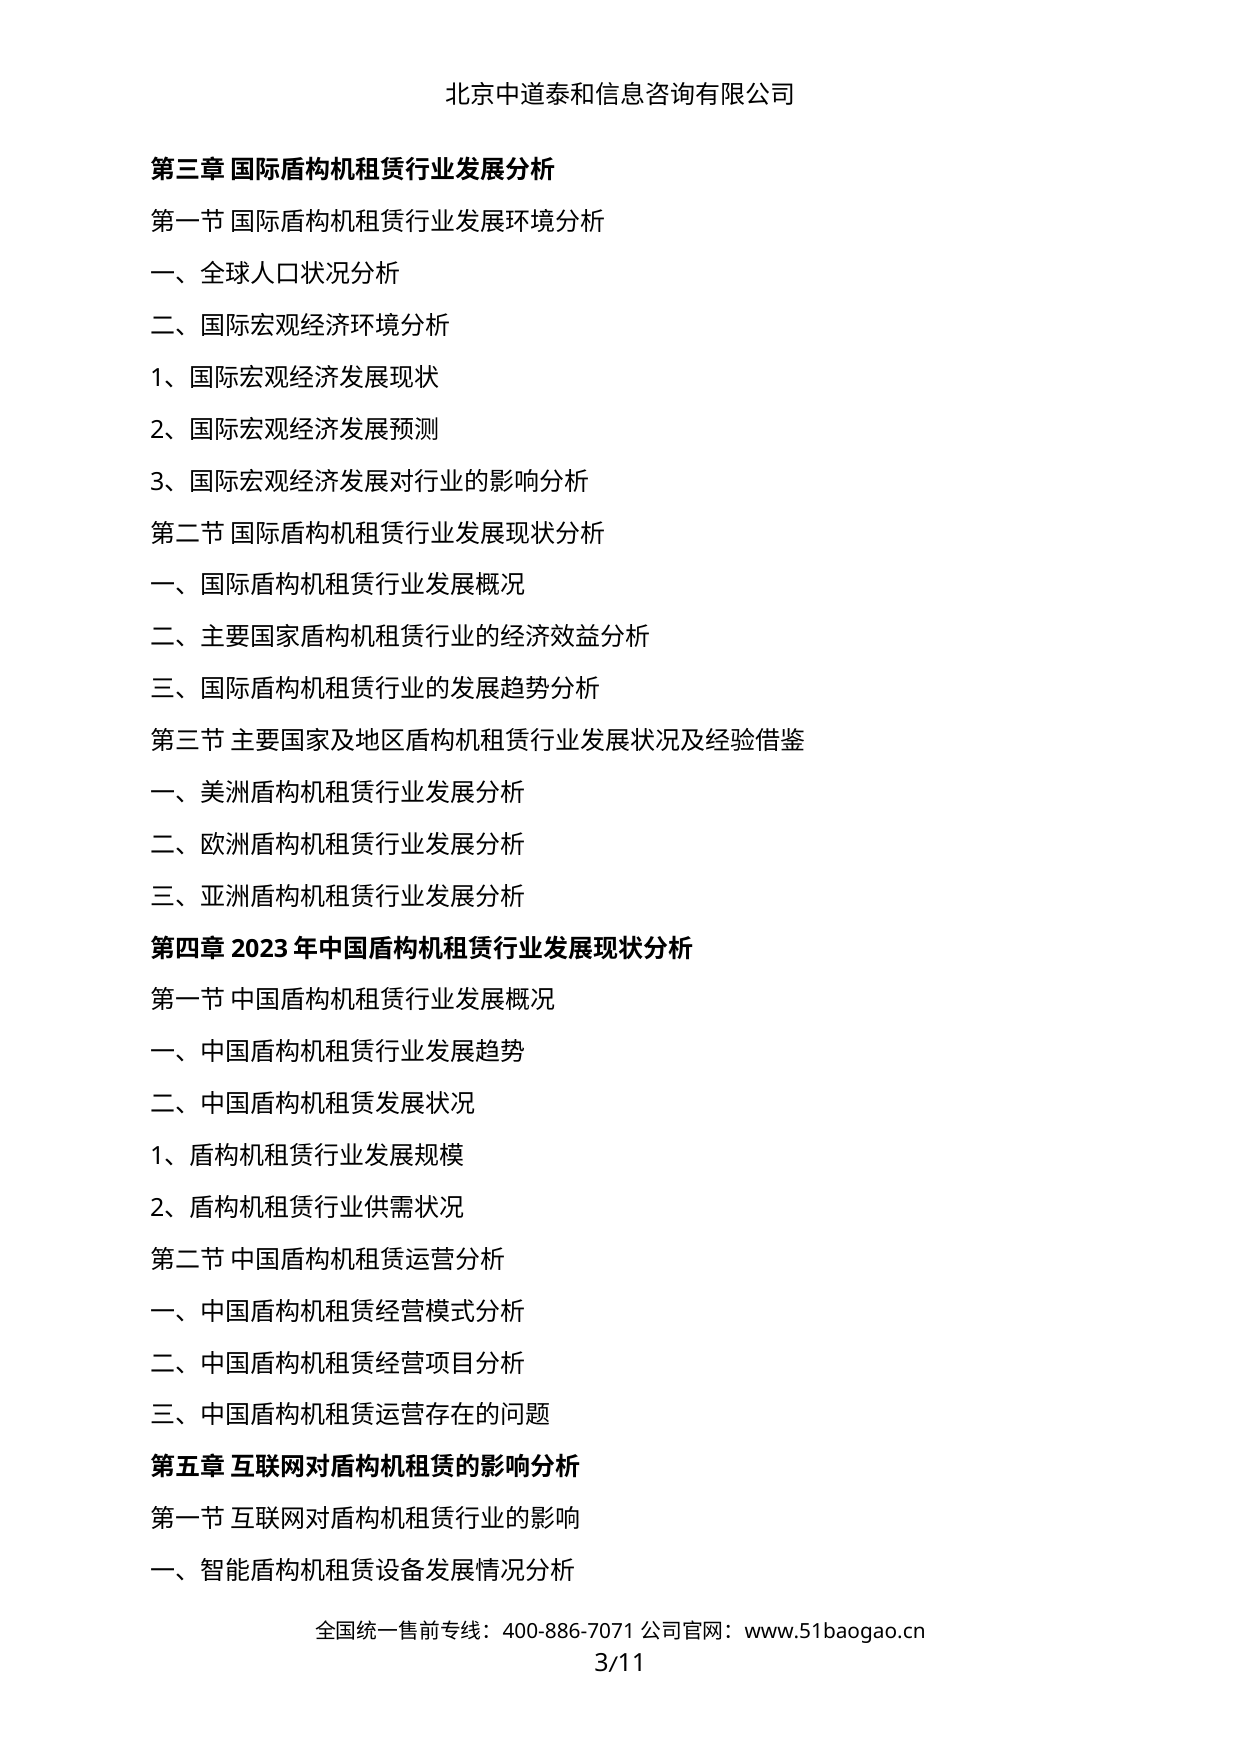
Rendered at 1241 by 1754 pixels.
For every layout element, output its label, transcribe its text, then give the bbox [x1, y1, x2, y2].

text 三、中国盾构机租赁运营存在的问题 [150, 1395, 1090, 1431]
text 1、盾构机租赁行业发展规模 [150, 1136, 1090, 1172]
text 二、欧洲盾构机租赁行业发展分析 [150, 824, 1090, 861]
text 一、国际盾构机租赁行业发展概况 [150, 565, 1090, 601]
text 二、主要国家盾构机租赁行业的经济效益分析 [150, 617, 1090, 653]
text 3、国际宏观经济发展对行业的影响分析 [150, 461, 1090, 497]
text 二、国际宏观经济环境分析 [150, 306, 1090, 342]
text 一、中国盾构机租赁行业发展趋势 [150, 1032, 1090, 1068]
text 第一节 国际盾构机租赁行业发展环境分析 [150, 202, 1090, 238]
text 2、国际宏观经济发展预测 [150, 409, 1090, 446]
text 第三章 国际盾构机租赁行业发展分析 [150, 150, 1090, 186]
text 一、全球人口状况分析 [150, 254, 1090, 290]
text 第一节 中国盾构机租赁行业发展概况 [150, 980, 1090, 1016]
text 一、中国盾构机租赁经营模式分析 [150, 1291, 1090, 1327]
text 一、智能盾构机租赁设备发展情况分析 [150, 1551, 1090, 1587]
text 第四章 2023年中国盾构机租赁行业发展现状分析 [150, 928, 1090, 964]
text 二、中国盾构机租赁发展状况 [150, 1084, 1090, 1120]
text 1、国际宏观经济发展现状 [150, 357, 1090, 394]
text 第一节 互联网对盾构机租赁行业的影响 [150, 1499, 1090, 1535]
text 第二节 中国盾构机租赁运营分析 [150, 1239, 1090, 1276]
text 一、美洲盾构机租赁行业发展分析 [150, 772, 1090, 809]
text 第二节 国际盾构机租赁行业发展现状分析 [150, 513, 1090, 549]
text 2、盾构机租赁行业供需状况 [150, 1187, 1090, 1224]
text 第三节 主要国家及地区盾构机租赁行业发展状况及经验借鉴 [150, 721, 1090, 757]
text 二、中国盾构机租赁经营项目分析 [150, 1343, 1090, 1379]
text 三、亚洲盾构机租赁行业发展分析 [150, 876, 1090, 912]
text 三、国际盾构机租赁行业的发展趋势分析 [150, 669, 1090, 705]
text 第五章 互联网对盾构机租赁的影响分析 [150, 1447, 1090, 1483]
